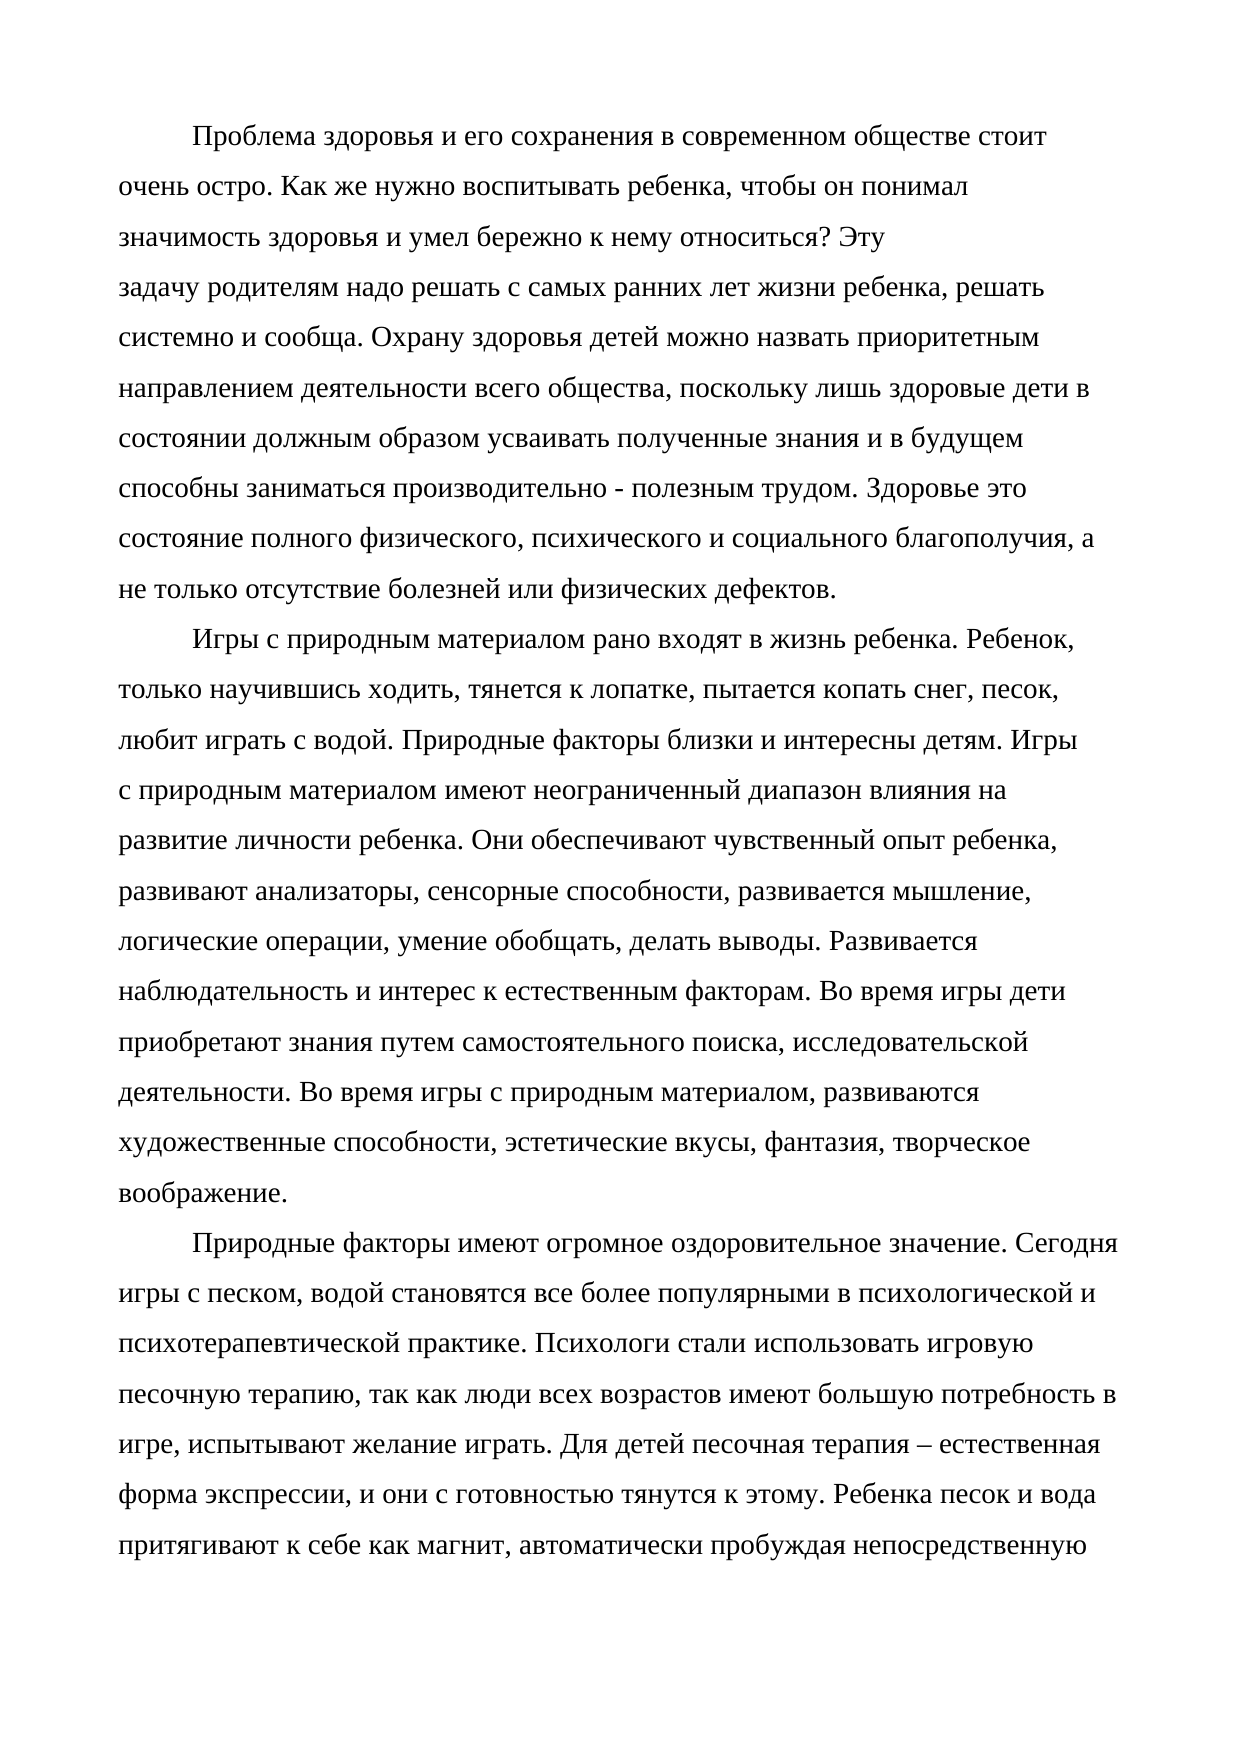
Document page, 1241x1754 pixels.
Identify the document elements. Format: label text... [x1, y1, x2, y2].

text Игры с природным материалом рано входят в жизнь ребенка. Ребенок, только научившись ходить, тянется к лопатке, пытается копать снег, песок, любит играть с водой. Природные факторы близки и интересны детям. Игры с природным материалом имеют неограниченный диапазон влияния на развитие личности ребенка. Они обеспечивают чувственный опыт ребенка, развивают анализаторы, сенсорные способности, развивается мышление, логические операции, умение обобщать, делать выводы. Развивается наблюдательность и интерес к естественным факторам. Во время игры дети приобретают знания путем самостоятельного поиска, исследовательской деятельности. Во время игры с природным материалом, развиваются художественные способности, эстетические вкусы, фантазия, творческое воображение. [118, 621, 1122, 1208]
text Проблема здоровья и его сохранения в современном обществе стоит очень остро. Как же нужно воспитывать ребенка, чтобы он понимал значимость здоровья и умел бережно к нему относиться? Эту задачу родителям надо решать с самых ранних лет жизни ребенка, решать системно и сообща. Охрану здоровья детей можно назвать приоритетным направлением деятельности всего общества, поскольку лишь здоровые дети в состоянии должным образом усваивать полученные знания и в будущем способны заниматься производительно - полезным трудом. Здоровье это состояние полного физического, психического и социального благополучия, а не только отсутствие болезней или физических дефектов. [118, 118, 1122, 604]
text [118, 1225, 1122, 1560]
